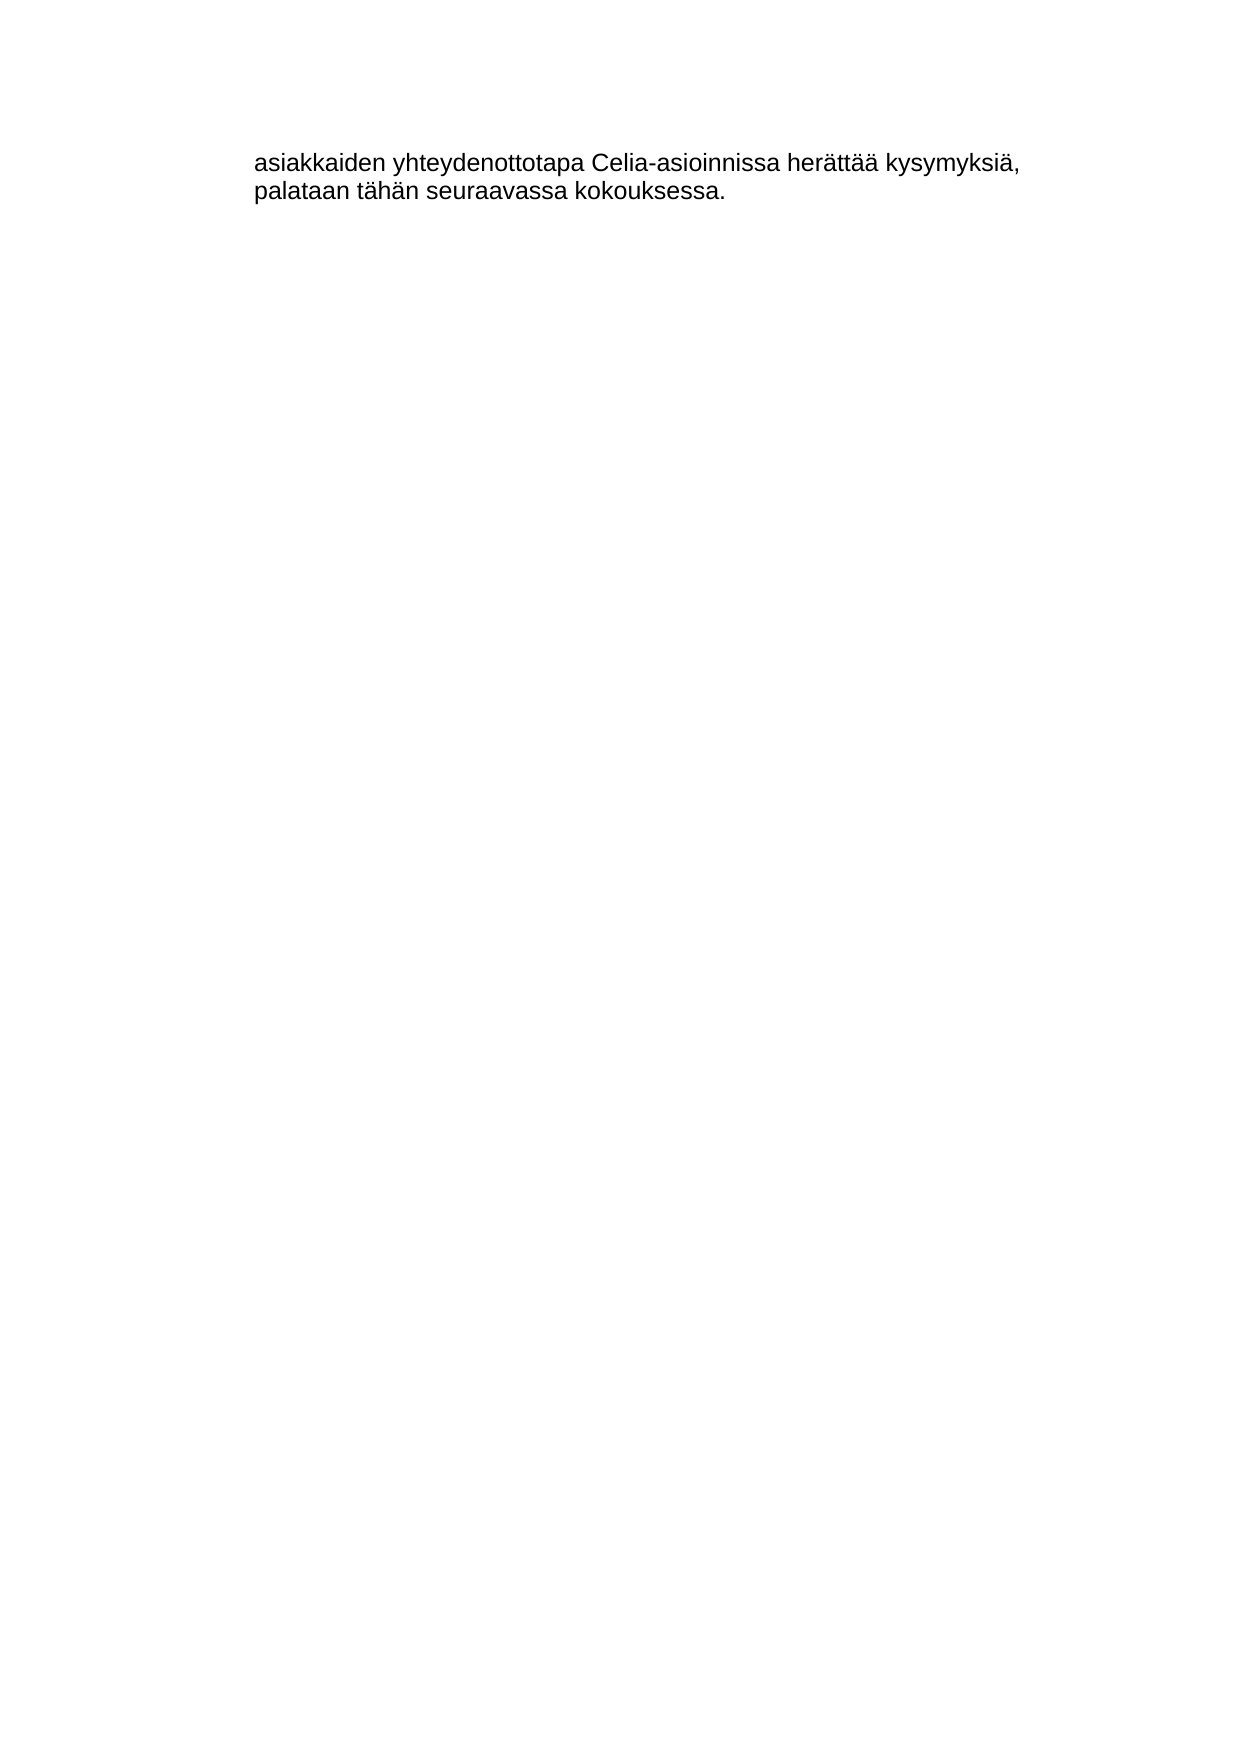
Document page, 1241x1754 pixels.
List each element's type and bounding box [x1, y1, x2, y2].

text [254, 148, 1122, 205]
